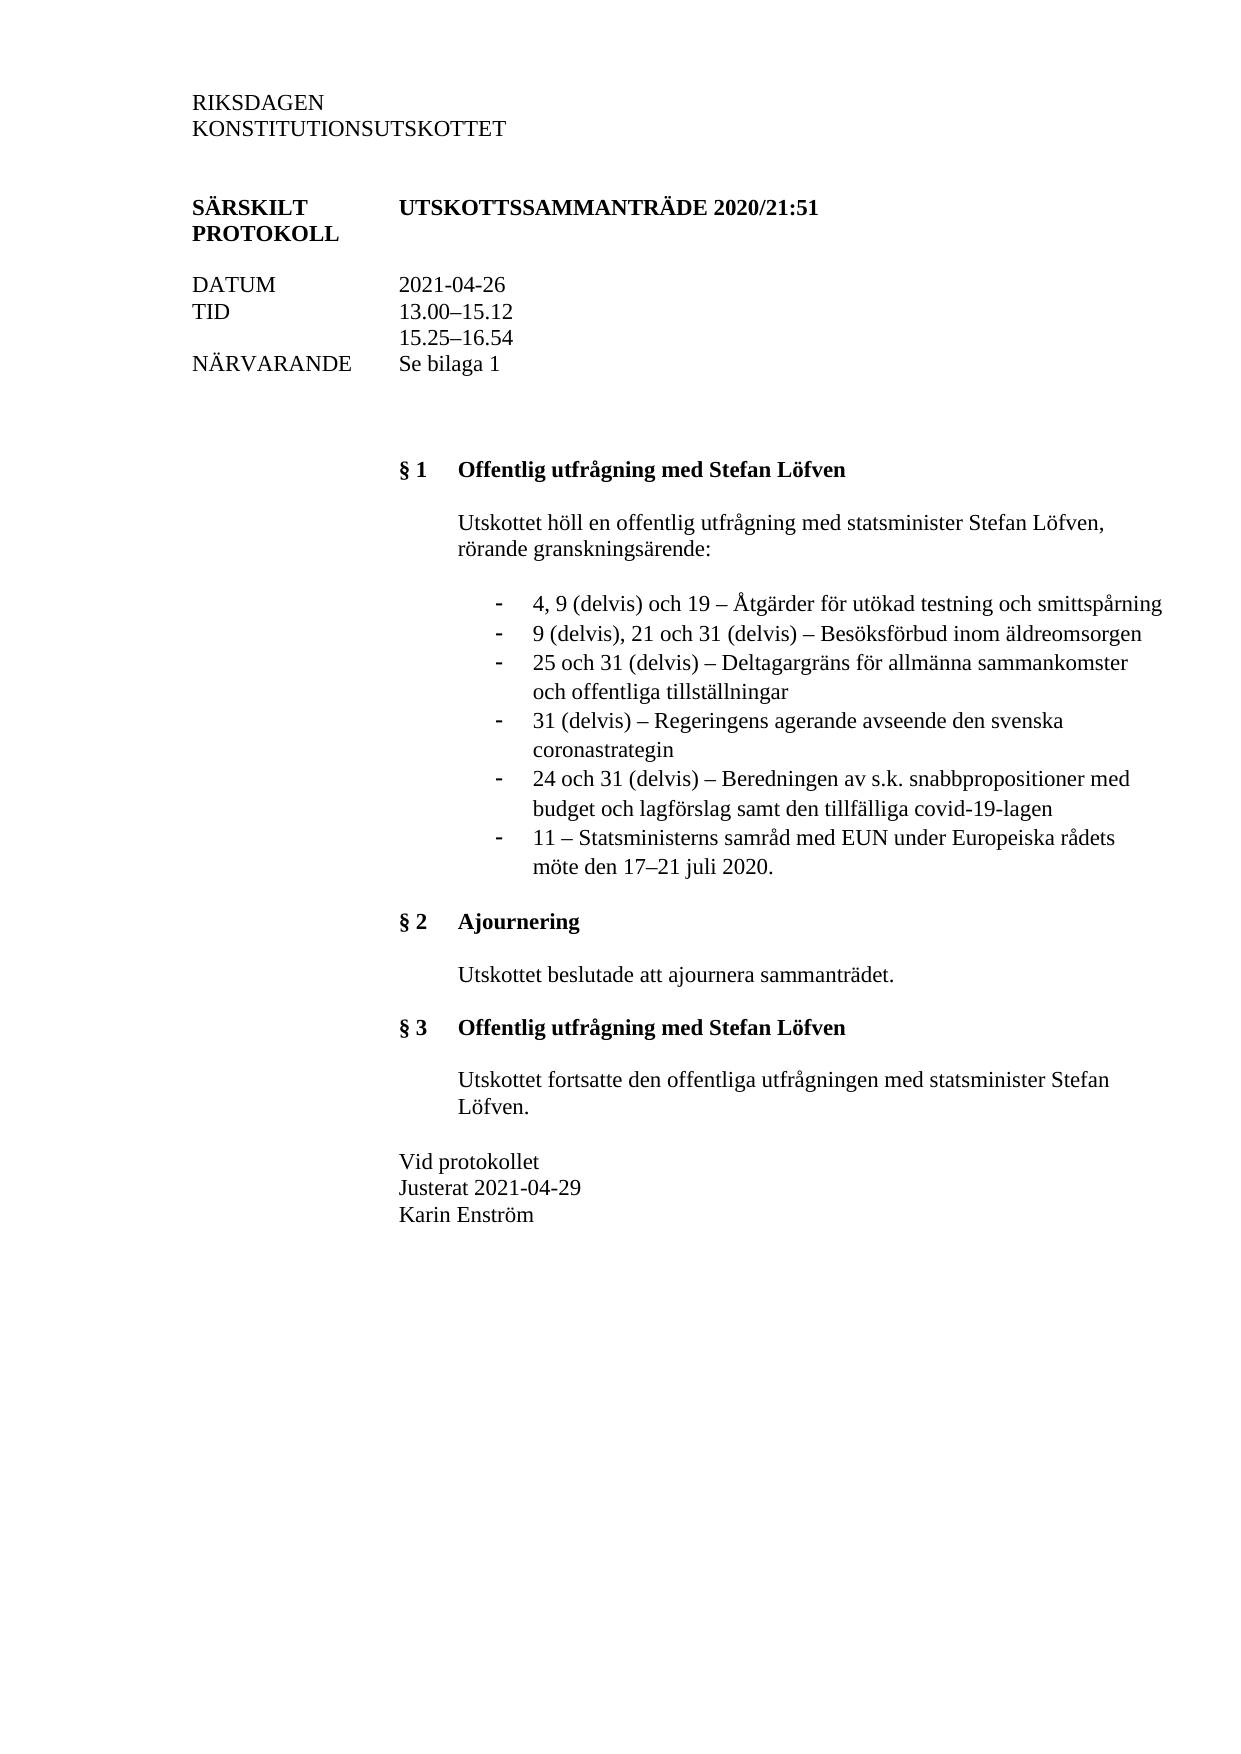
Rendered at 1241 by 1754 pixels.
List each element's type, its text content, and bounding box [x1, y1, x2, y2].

table_cell Se bilaga 1 [391, 350, 1064, 377]
table_cell Ajournering Utskottet beslutade att ajournera sammanträdet. [450, 909, 1174, 1014]
table_cell NÄRVARANDE [185, 350, 391, 377]
table_cell Offentlig utfrågning med Stefan Löfven Utskottet fortsatte den offentliga utfrågningen med statsminister Stefan Löfven. [450, 1014, 1174, 1148]
table_cell 2021-04-26 [391, 271, 1064, 298]
table_cell DATUM [185, 271, 391, 298]
table_header RIKSDAGEN KONSTITUTIONSUTSKOTTET [185, 89, 1137, 141]
table_cell 13.00–15.12 15.25–16.54 [391, 298, 1064, 350]
table_header § 1 [391, 456, 450, 908]
table_header Offentlig utfrågning med Stefan Löfven Utskottet höll en offentlig utfrågning med statsminister Stefan Löfven, rörande granskningsärende: 4, 9 (delvis) och 19 – Åtgärder för utökad testning och smittspårning 9 (delvis), 21 och 31 (delvis) – Besöksförbud inom äldreomsorgen 25 och 31 (delvis) – Deltagargräns för allmänna sammankomster och offentliga tillställningar 31 (delvis) – Regeringens agerande avseende den svenska coronastrategin 24 och 31 (delvis) – Beredningen av s.k. snabbpropositioner med budget och lagförslag samt den tillfälliga covid-19-lagen 11 – Statsministerns samråd med EUN under Europeiska rådets möte den 17–21 juli 2020. [450, 456, 1174, 908]
table_cell Vid protokollet Justerat 2021-04-29 Karin Enström [391, 1148, 1137, 1227]
table_header UTSKOTTSSAMMANTRÄDE 2020/21:51 [391, 194, 1064, 271]
table_header SÄRSKILT PROTOKOLL [185, 194, 391, 271]
table_cell TID [185, 298, 391, 350]
table_cell § 2 [391, 909, 450, 1014]
table_cell § 3 [391, 1014, 450, 1148]
